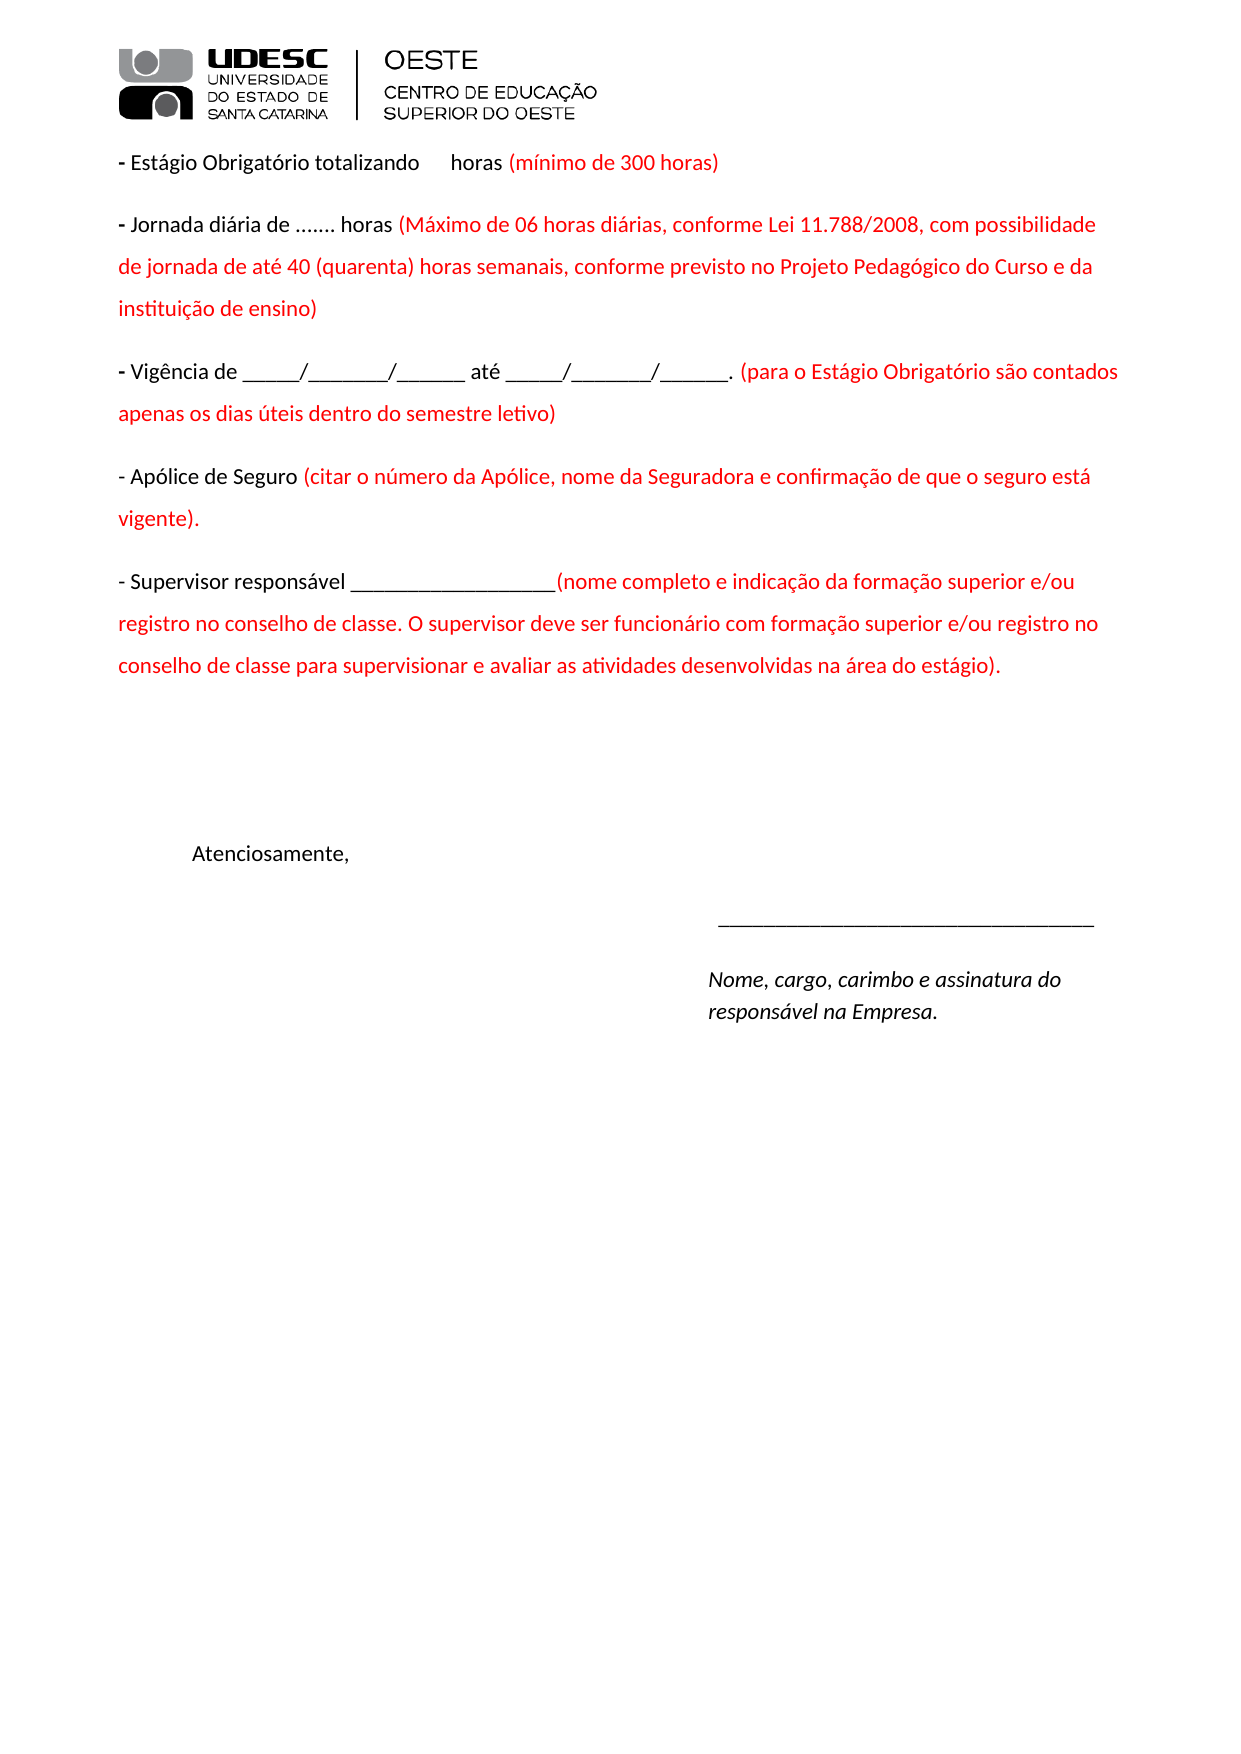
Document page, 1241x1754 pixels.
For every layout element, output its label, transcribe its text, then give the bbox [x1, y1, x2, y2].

text - Supervisor responsável __________________(nome completo e indicação da formação superior e/ou registro no conselho de classe. O supervisor deve ser funcionário com formação superior e/ou registro no conselho de classe para supervisionar e avaliar as atividades desenvolvidas na área do estágio). [118, 567, 1122, 679]
text - Jornada diária de ....... horas (Máximo de 06 horas diárias, conforme Lei 11.788/2008, com possibilidade de jornada de até 40 (quarenta) horas semanais, conforme previsto no Projeto Pedagógico do Curso e da instituição de ensino) [118, 211, 1122, 322]
text _________________________________ [118, 902, 1122, 930]
picture [1, 1, 1239, 1751]
text Atenciosamente, [118, 839, 1122, 867]
text - Estágio Obrigatório totalizando horas (mínimo de 300 horas) [118, 148, 1122, 176]
text - Apólice de Seguro (citar o número da Apólice, nome da Seguradora e confirmação de que o seguro está vigente). [118, 462, 1122, 532]
text - Vigência de _____/_______/______ até _____/_______/______. (para o Estágio Obrigatório são contados apenas os dias úteis dentro do semestre letivo) [118, 357, 1122, 427]
text Nome, cargo, carimbo e assinatura do responsável na Empresa. [708, 965, 1122, 1025]
